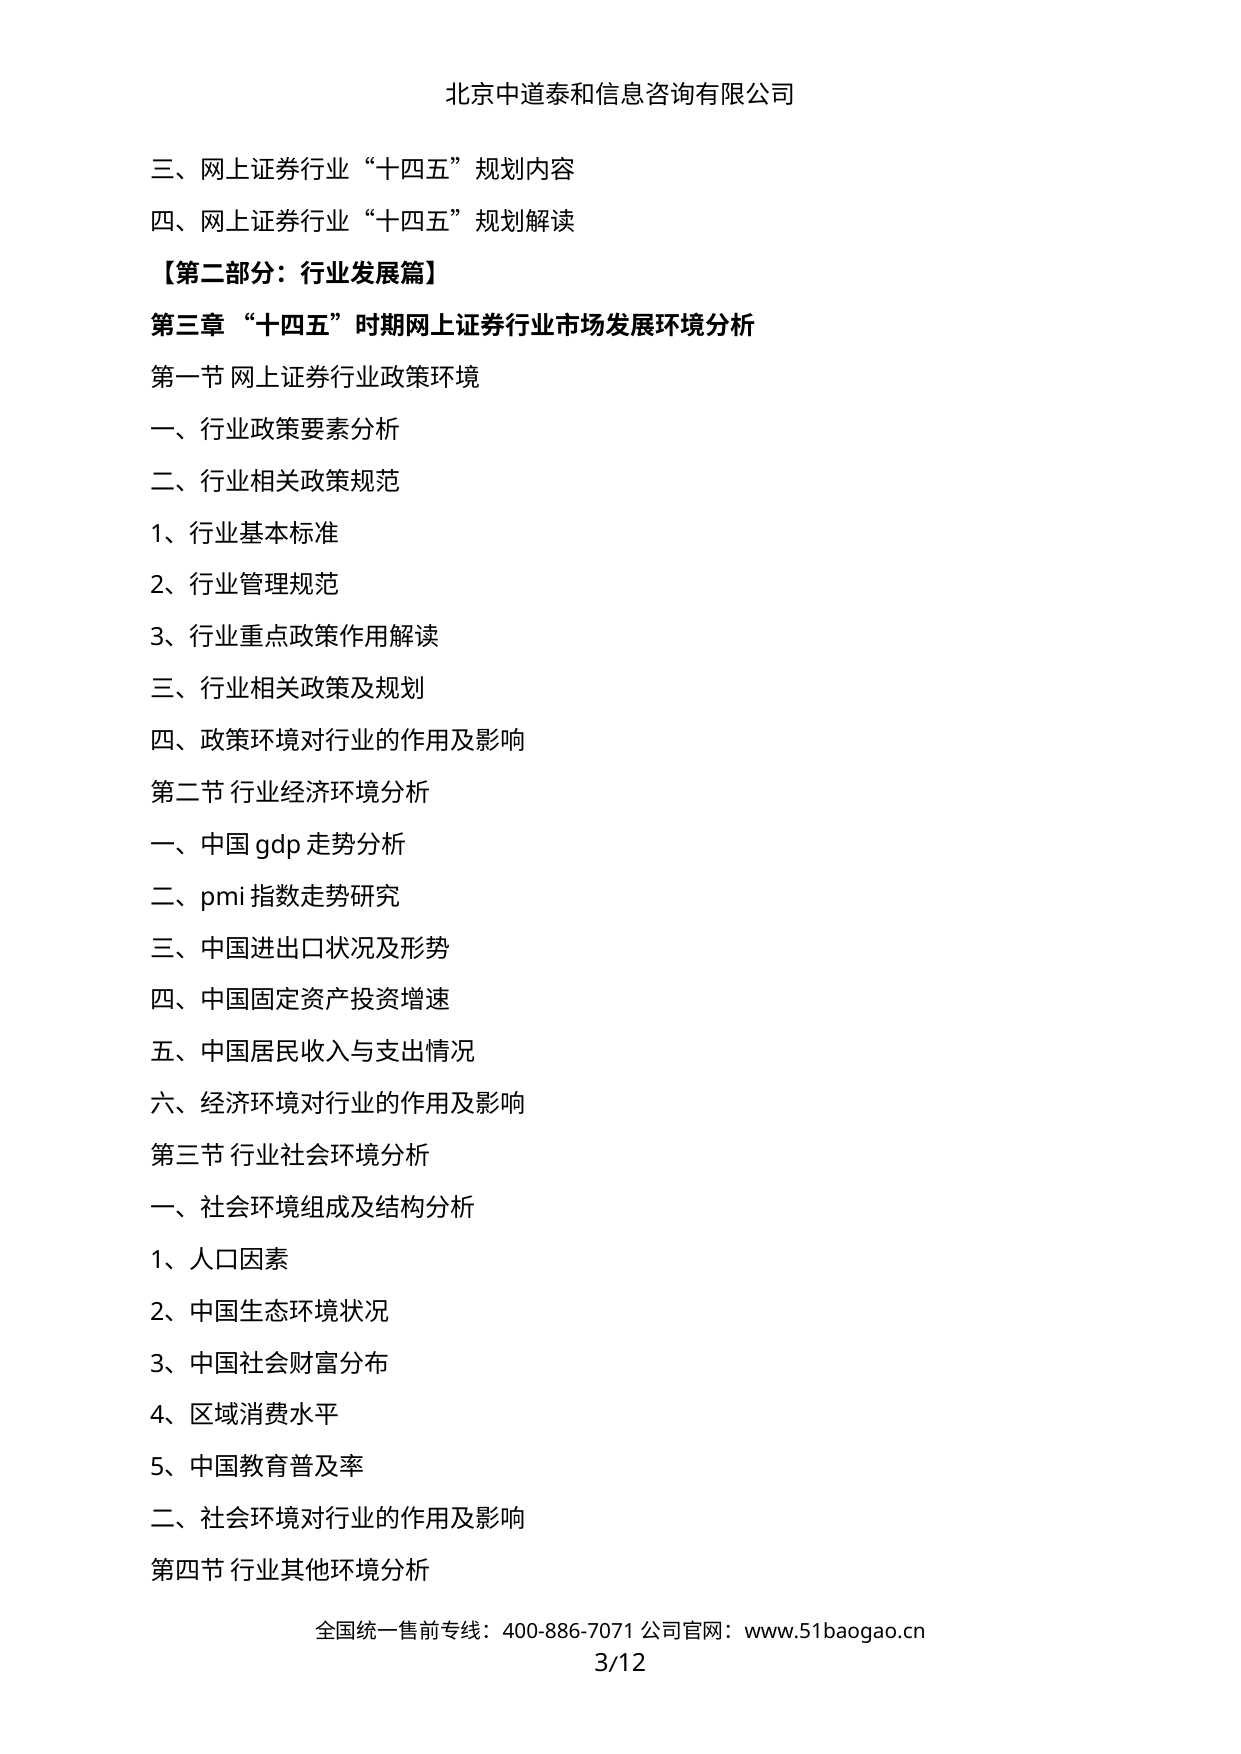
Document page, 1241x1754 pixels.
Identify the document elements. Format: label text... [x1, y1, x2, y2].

text 5、中国教育普及率 [150, 1447, 1090, 1483]
text 四、中国固定资产投资增速 [150, 980, 1090, 1016]
text 3、行业重点政策作用解读 [150, 617, 1090, 653]
text 四、网上证券行业“十四五”规划解读 [150, 202, 1090, 238]
text 1、人口因素 [150, 1239, 1090, 1276]
text 2、行业管理规范 [150, 565, 1090, 601]
text 第四节 行业其他环境分析 [150, 1551, 1090, 1587]
text 第二节 行业经济环境分析 [150, 772, 1090, 809]
text 4、区域消费水平 [150, 1395, 1090, 1431]
text 六、经济环境对行业的作用及影响 [150, 1084, 1090, 1120]
text 一、中国gdp走势分析 [150, 824, 1090, 861]
text 四、政策环境对行业的作用及影响 [150, 721, 1090, 757]
text 3、中国社会财富分布 [150, 1343, 1090, 1379]
text 一、行业政策要素分析 [150, 409, 1090, 446]
text 三、中国进出口状况及形势 [150, 928, 1090, 964]
text 二、pmi指数走势研究 [150, 876, 1090, 912]
text 二、社会环境对行业的作用及影响 [150, 1499, 1090, 1535]
text 五、中国居民收入与支出情况 [150, 1032, 1090, 1068]
text 第三节 行业社会环境分析 [150, 1136, 1090, 1172]
text 【第二部分：行业发展篇】 [150, 254, 1090, 290]
text 1、行业基本标准 [150, 513, 1090, 549]
text 三、行业相关政策及规划 [150, 669, 1090, 705]
text 二、行业相关政策规范 [150, 461, 1090, 497]
text 三、网上证券行业“十四五”规划内容 [150, 150, 1090, 186]
text 一、社会环境组成及结构分析 [150, 1187, 1090, 1224]
text 第一节 网上证券行业政策环境 [150, 357, 1090, 394]
text 2、中国生态环境状况 [150, 1291, 1090, 1327]
text 第三章 “十四五”时期网上证券行业市场发展环境分析 [150, 306, 1090, 342]
